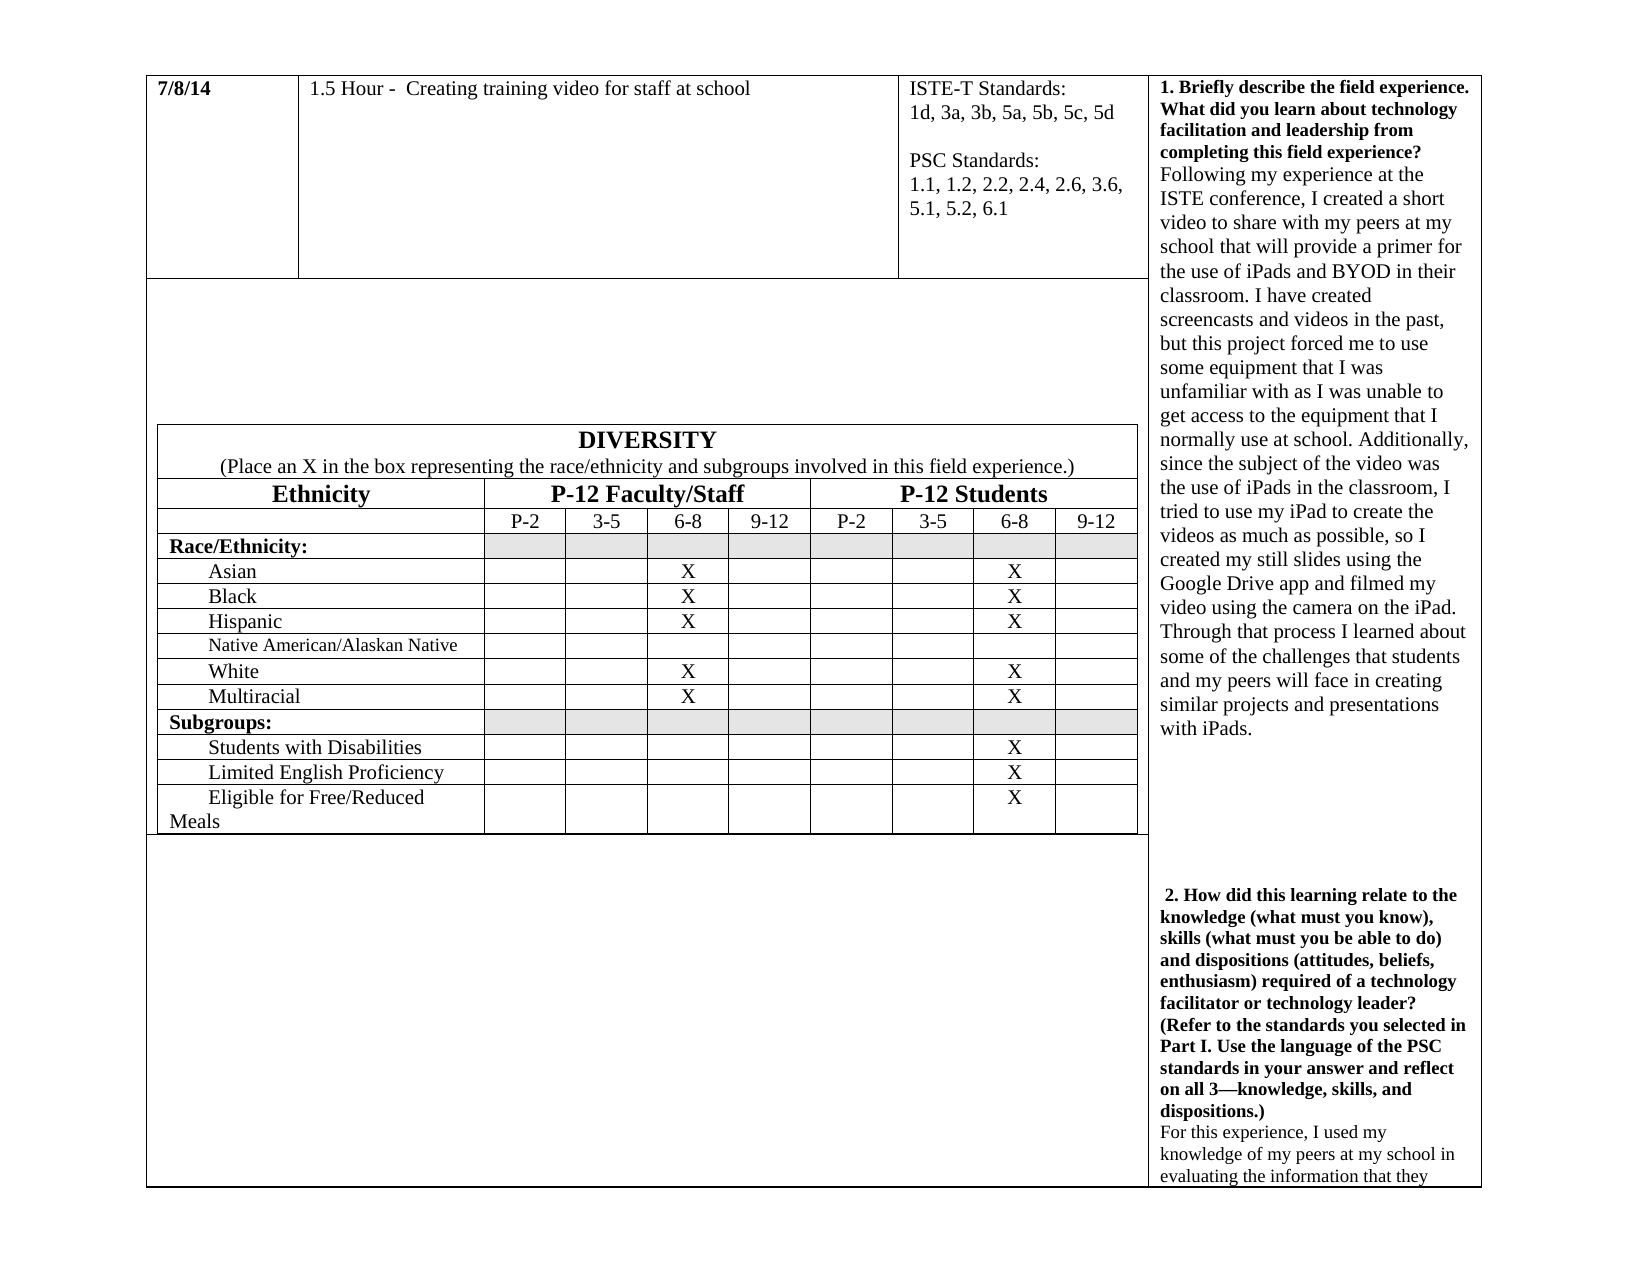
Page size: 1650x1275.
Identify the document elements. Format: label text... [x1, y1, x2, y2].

table_cell 7/8/14 [147, 76, 298, 278]
table_cell 1. Briefly describe the field experience. What did you learn about technology facilitation and leadership from completing this field experience? Following my experience at the ISTE conference, I created a short video to share with my peers at my school that will provide a primer for the use of iPads and BYOD in their classroom. I have created screencasts and videos in the past, but this project forced me to use some equipment that I was unfamiliar with as I was unable to get access to the equipment that I normally use at school. Additionally, since the subject of the video was the use of iPads in the classroom, I tried to use my iPad to create the videos as much as possible, so I created my still slides using the Google Drive app and filmed my video using the camera on the iPad. Through that process I learned about some of the challenges that students and my peers will face in creating similar projects and presentations with iPads. 2. How did this learning relate to the knowledge (what must you know), skills (what must you be able to do) and dispositions (attitudes, beliefs, enthusiasm) required of a technology facilitator or technology leader? (Refer to the standards you selected in Part I. Use the language of the PSC standards in your answer and reflect on all 3—knowledge, skills, and dispositions.) For this experience, I used my knowledge of my peers at my school in evaluating the information that they would find most useful and that they would be the most likely to use. I also used my knowledge and skills with manipulating the iPad and the Windows Live Moviemaker software to create and edit a video. Finally, I had to fight against my disposition of being shy on camera to film myself for the video. 3. Describe how this field experience impacted school improvement, faculty development or student learning at your school. How can the impact be assessed? This field experience will mostly impact the faculty development of my school by sharing some of the skills for integrating iPads and BYOD into the classroom. That development will impact student learning by increasing the amount of creative and critical thinking projects students will completed using iPads. Finally, that increase in projects will increase the creative and critical thinking skills that students use in class. Impact will be assessed by increases in students’ higher order thinking skills. [1149, 76, 1481, 1186]
table_cell [147, 835, 1148, 1186]
table_cell [147, 279, 1148, 834]
table_cell ISTE-T Standards: 1d, 3a, 3b, 5a, 5b, 5c, 5d PSC Standards: 1.1, 1.2, 2.2, 2.4, 2.6, 3.6, 5.1, 5.2, 6.1 [899, 76, 1148, 278]
table_cell 1.5 Hour - Creating training video for staff at school [299, 76, 898, 278]
